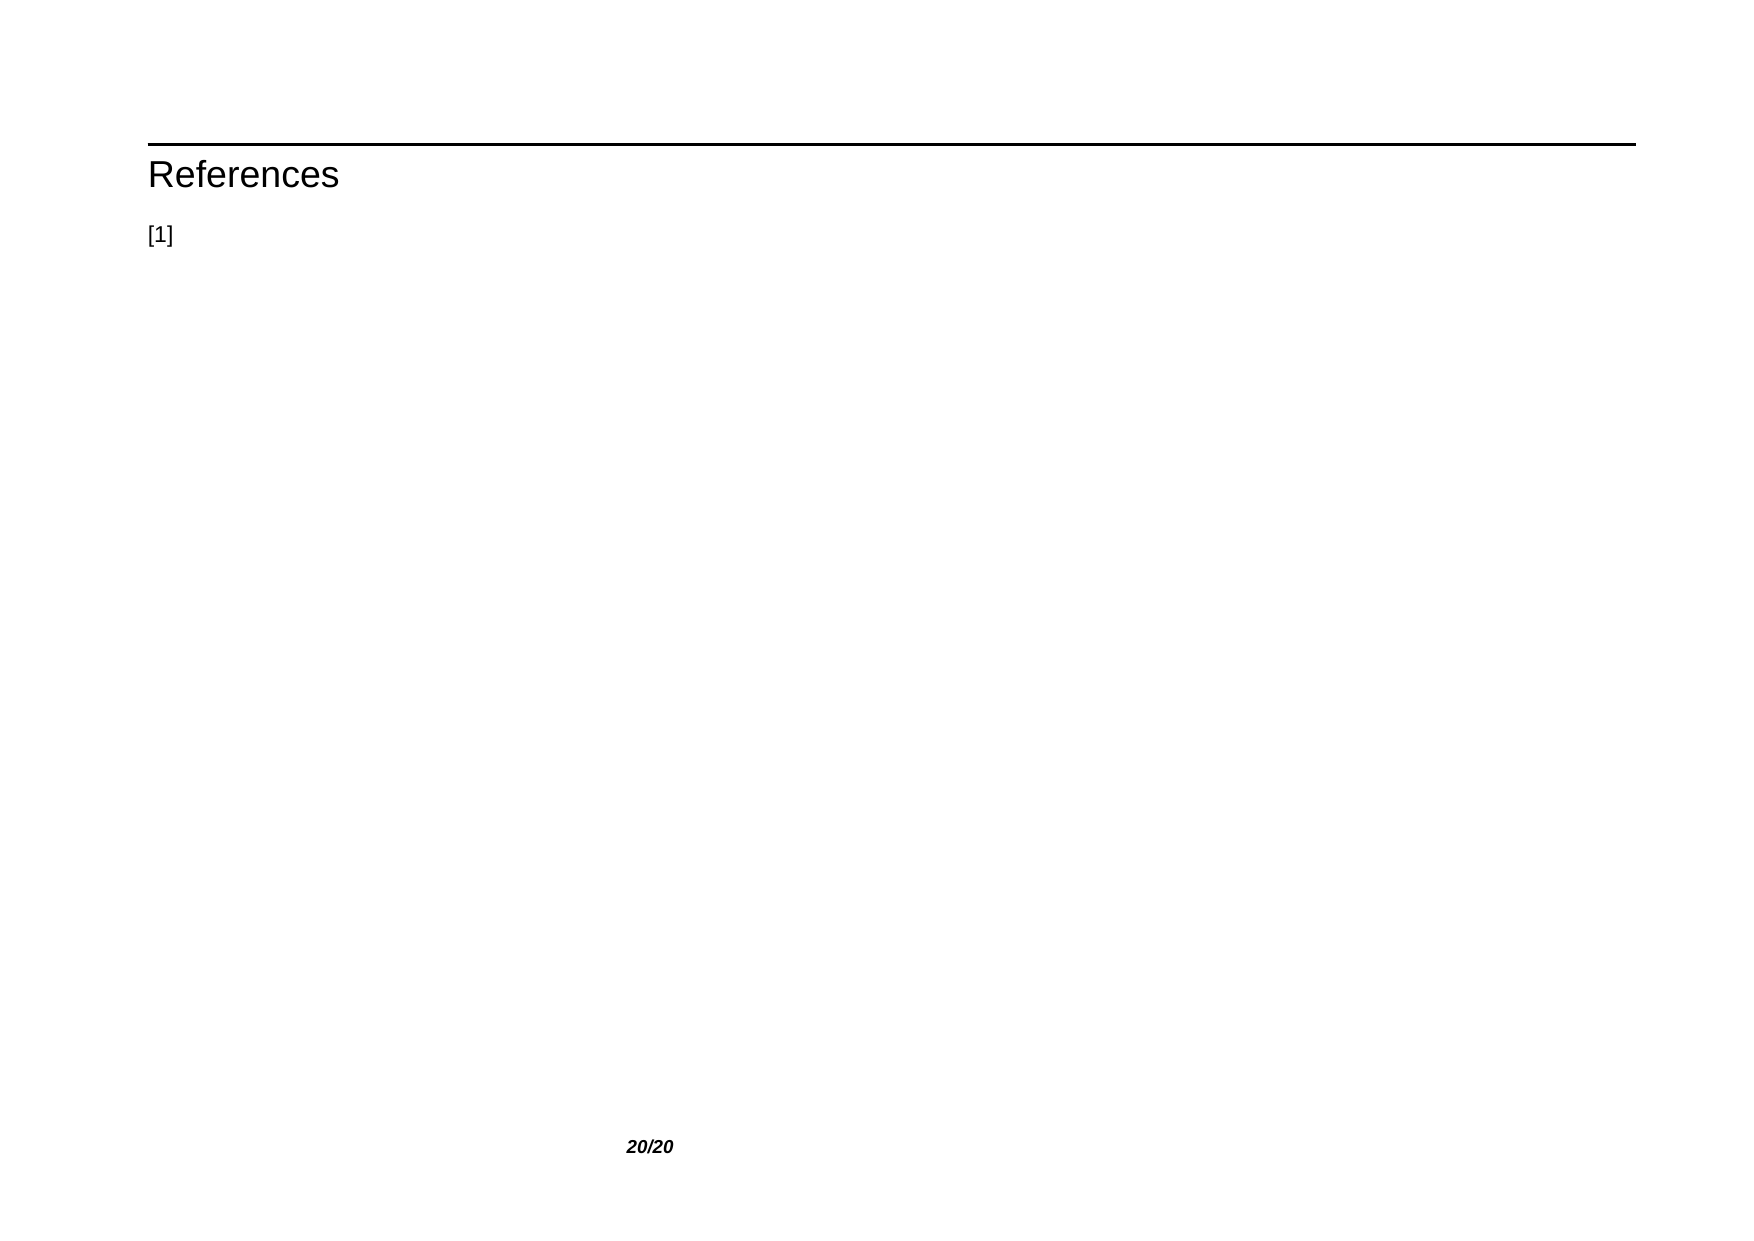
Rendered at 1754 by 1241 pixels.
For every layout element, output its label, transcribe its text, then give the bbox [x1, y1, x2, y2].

text [1] [148, 221, 1636, 247]
subtitle References [148, 146, 1636, 196]
